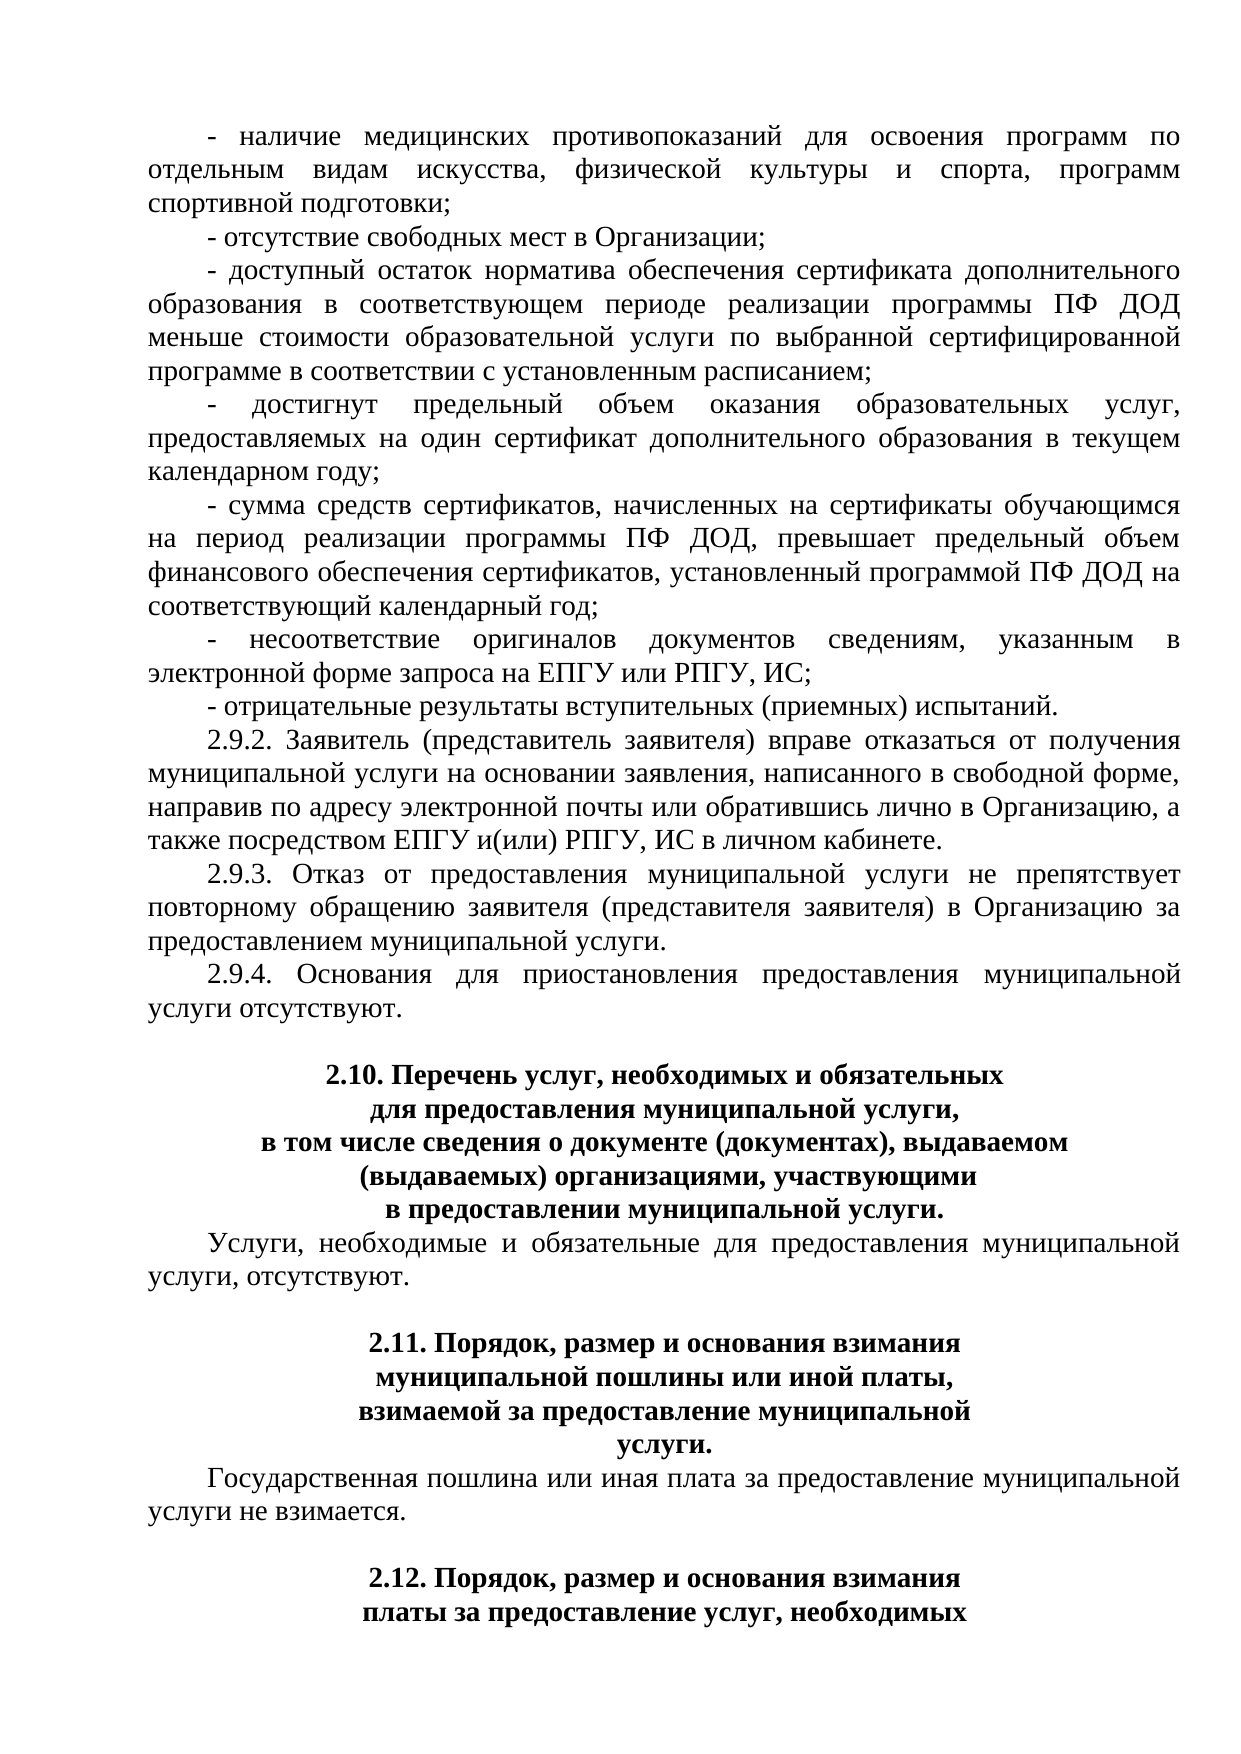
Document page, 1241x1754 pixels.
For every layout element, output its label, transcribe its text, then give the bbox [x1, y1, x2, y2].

text Услуги, необходимые и обязательные для предоставления муниципальной услуги, отсутствуют. [148, 1225, 1181, 1292]
list 2.9.2. Заявитель (представитель заявителя) вправе отказаться от получения муниципальной услуги на основании заявления, написанного в свободной форме, направив по адресу электронной почты или обратившись лично в Организацию, а также посредством ЕПГУ и(или) РПГУ, ИС в личном кабинете. [148, 722, 1181, 856]
text Государственная пошлина или иная плата за предоставление муниципальной услуги не взимается. [148, 1460, 1181, 1527]
text 2.10. Перечень услуг, необходимых и обязательных [148, 1057, 1181, 1091]
list 2.12. Порядок, размер и основания взимания платы за предоставление услуг, необходимых [325, 1560, 1004, 1627]
list 2.11. Порядок, размер и основания взимания муниципальной пошлины или иной платы, взимаемой за предоставление муниципальной услуги. [325, 1326, 1004, 1460]
text в том числе сведения о документе (документах), выдаваемом [148, 1124, 1181, 1158]
list - отсутствие свободных мест в Организации; [148, 219, 1181, 252]
list - отрицательные результаты вступительных (приемных) испытаний. [148, 688, 1181, 722]
text - сумма средств сертификатов, начисленных на сертификаты обучающимся на период реализации программы ПФ ДОД, превышает предельный объем финансового обеспечения сертификатов, установленный программой ПФ ДОД на соответствующий календарный год; [148, 487, 1181, 621]
list - несоответствие оригиналов документов сведениям, указанным в электронной форме запроса на ЕПГУ или РПГУ, ИС; [148, 621, 1181, 688]
text для предоставления муниципальной услуги, [148, 1091, 1181, 1124]
list 2.9.3. Отказ от предоставления муниципальной услуги не препятствует повторному обращению заявителя (представителя заявителя) в Организацию за предоставлением муниципальной услуги. [148, 856, 1181, 957]
text (выдаваемых) организациями, участвующими [148, 1158, 1181, 1191]
list 2.9.4. Основания для приостановления предоставления муниципальной услуги отсутствуют. [148, 957, 1181, 1024]
list - наличие медицинских противопоказаний для освоения программ по отдельным видам искусства, физической культуры и спорта, программ спортивной подготовки; [148, 118, 1181, 219]
text в предоставлении муниципальной услуги. [148, 1191, 1181, 1225]
list - доступный остаток норматива обеспечения сертификата дополнительного образования в соответствующем периоде реализации программы ПФ ДОД меньше стоимости образовательной услуги по выбранной сертифицированной программе в соответствии с установленным расписанием; [148, 252, 1181, 386]
text - достигнут предельный объем оказания образовательных услуг, предоставляемых на один сертификат дополнительного образования в текущем календарном году; [148, 386, 1181, 487]
